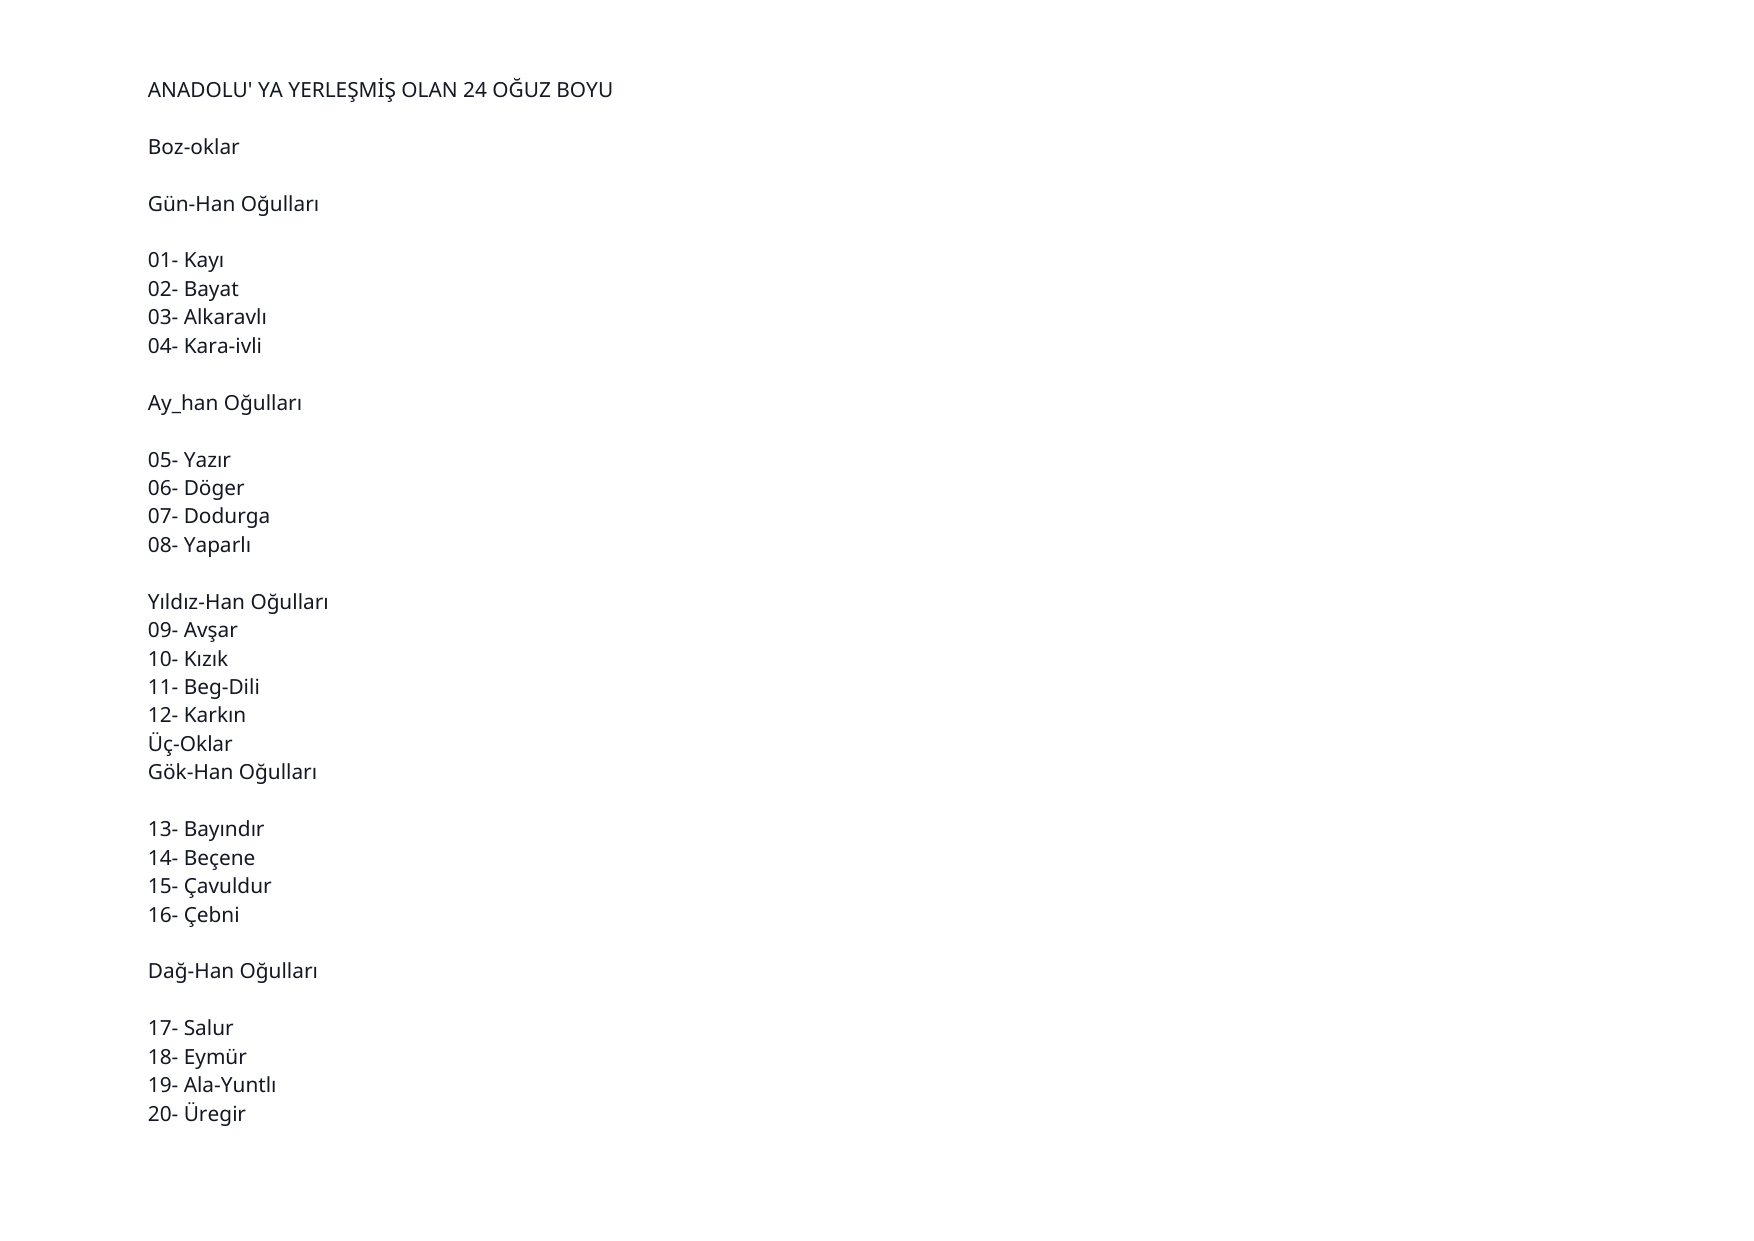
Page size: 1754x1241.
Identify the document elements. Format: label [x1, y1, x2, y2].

text [148, 75, 1679, 1156]
